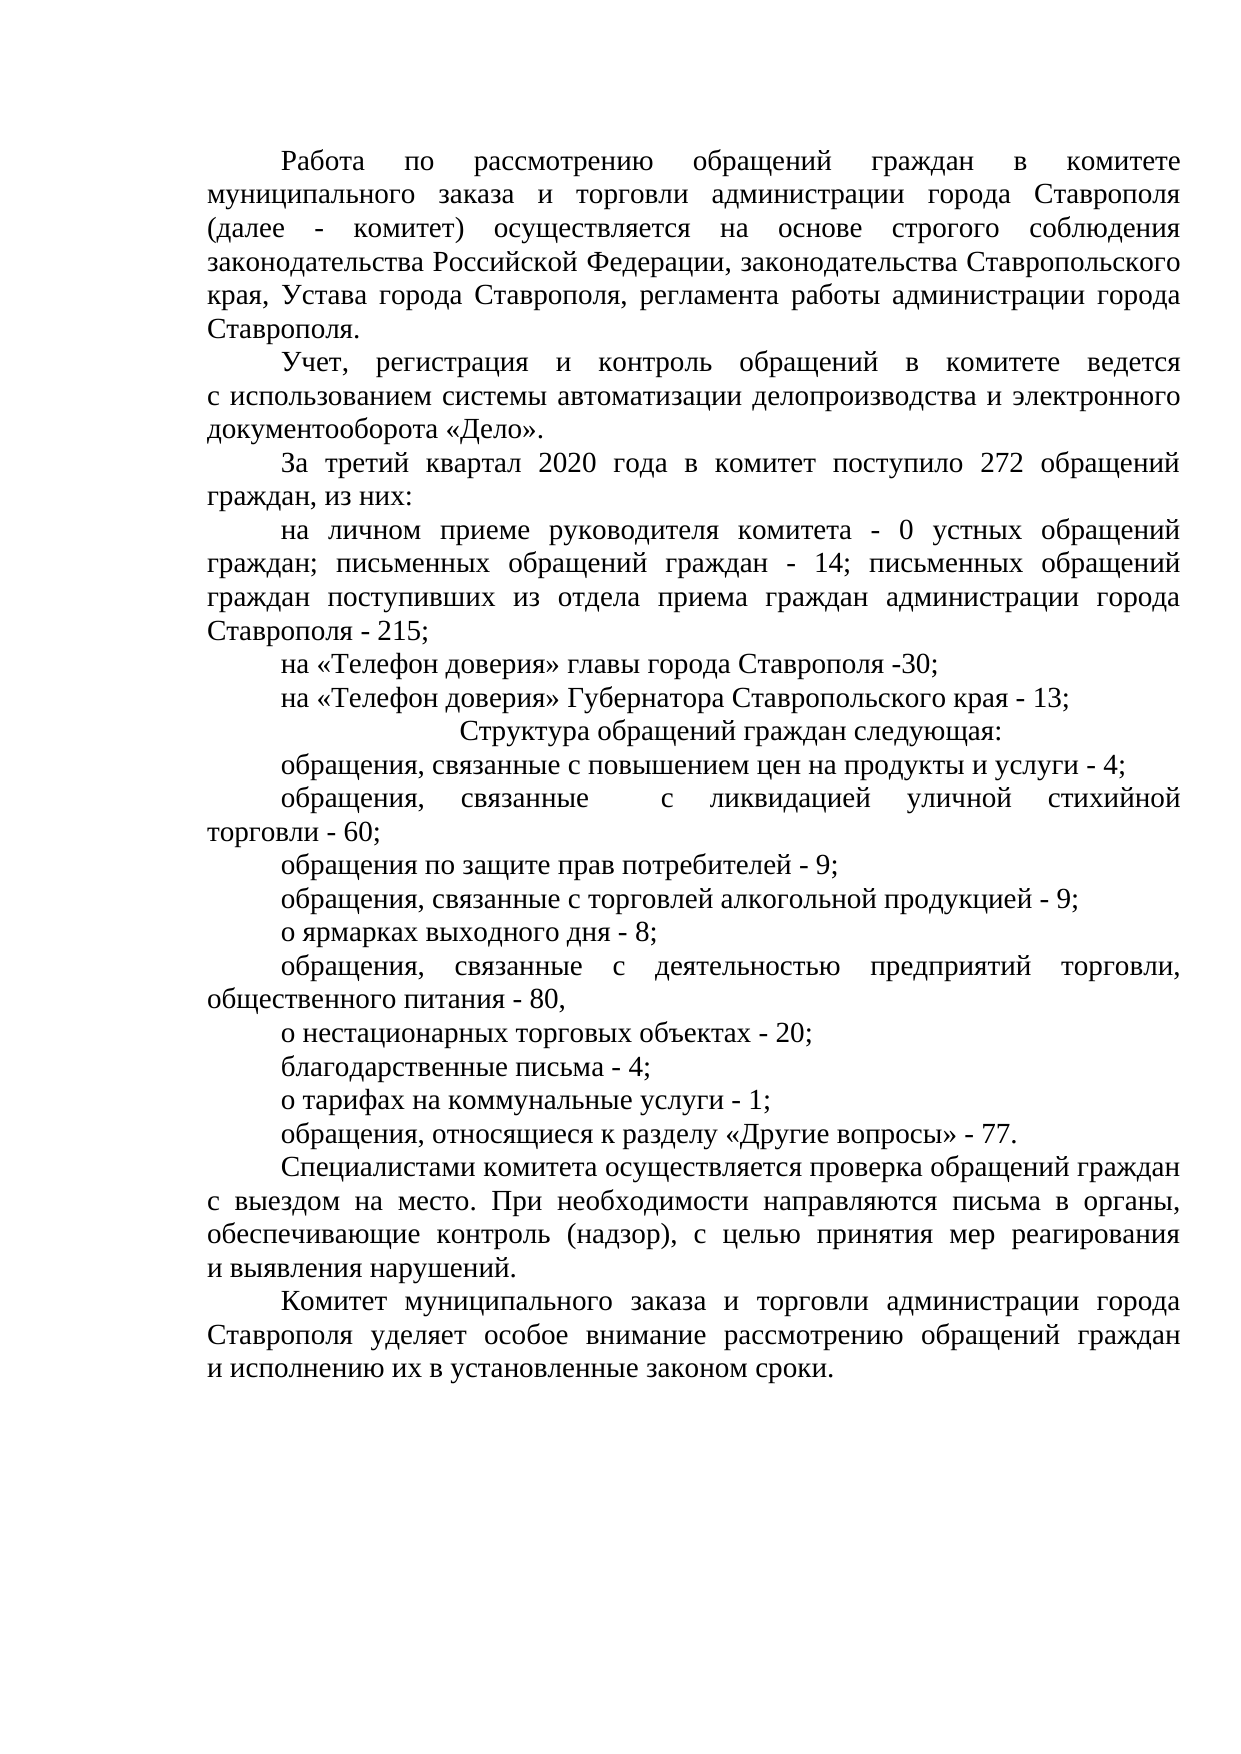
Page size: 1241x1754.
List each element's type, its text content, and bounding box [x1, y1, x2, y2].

text Работа по рассмотрению обращений граждан в комитете муниципального заказа и торговли администрации города Ставрополя (далее - комитет) осуществляется на основе строгого соблюдения законодательства Российской Федерации, законодательства Ставропольского края, Устава города Ставрополя, регламента работы администрации города Ставрополя. [207, 143, 1181, 344]
text обращения, связанные с торговлей алкогольной продукцией - 9; [207, 881, 1181, 914]
text на личном приеме руководителя комитета - 0 устных обращений граждан; письменных обращений граждан - 14; письменных обращений граждан поступивших из отдела приема граждан администрации города Ставрополя - 215; [207, 512, 1181, 646]
text о ярмарках выходного дня - 8; [207, 914, 1181, 948]
text обращения, относящиеся к разделу «Другие вопросы» - 77. [207, 1116, 1181, 1149]
text Структура обращений граждан следующая: [207, 713, 1181, 747]
text обращения, связанные с ликвидацией уличной стихийной торговли - 60; [207, 780, 1181, 847]
text Комитет муниципального заказа и торговли администрации города Ставрополя уделяет особое внимание рассмотрению обращений граждан и исполнению их в установленные законом сроки. [207, 1283, 1181, 1384]
text о тарифах на коммунальные услуги - 1; [207, 1082, 1181, 1116]
text За третий квартал 2020 года в комитет поступило 272 обращений граждан, из них: [207, 445, 1181, 512]
text на «Телефон доверия» главы города Ставрополя -30; [207, 646, 1181, 680]
text обращения, связанные с деятельностью предприятий торговли, общественного питания - 80, [207, 948, 1181, 1015]
text Специалистами комитета осуществляется проверка обращений граждан с выездом на место. При необходимости направляются письма в органы, обеспечивающие контроль (надзор), с целью принятия мер реагирования и выявления нарушений. [207, 1149, 1181, 1283]
text Учет, регистрация и контроль обращений в комитете ведется с использованием системы автоматизации делопроизводства и электронного документооборота «Дело». [207, 344, 1181, 445]
text о нестационарных торговых объектах - 20; [207, 1015, 1181, 1049]
text обращения, связанные с повышением цен на продукты и услуги - 4; [207, 747, 1181, 780]
text благодарственные письма - 4; [207, 1049, 1181, 1082]
text на «Телефон доверия» Губернатора Ставропольского края - 13; [207, 680, 1181, 713]
text обращения по защите прав потребителей - 9; [207, 847, 1181, 881]
